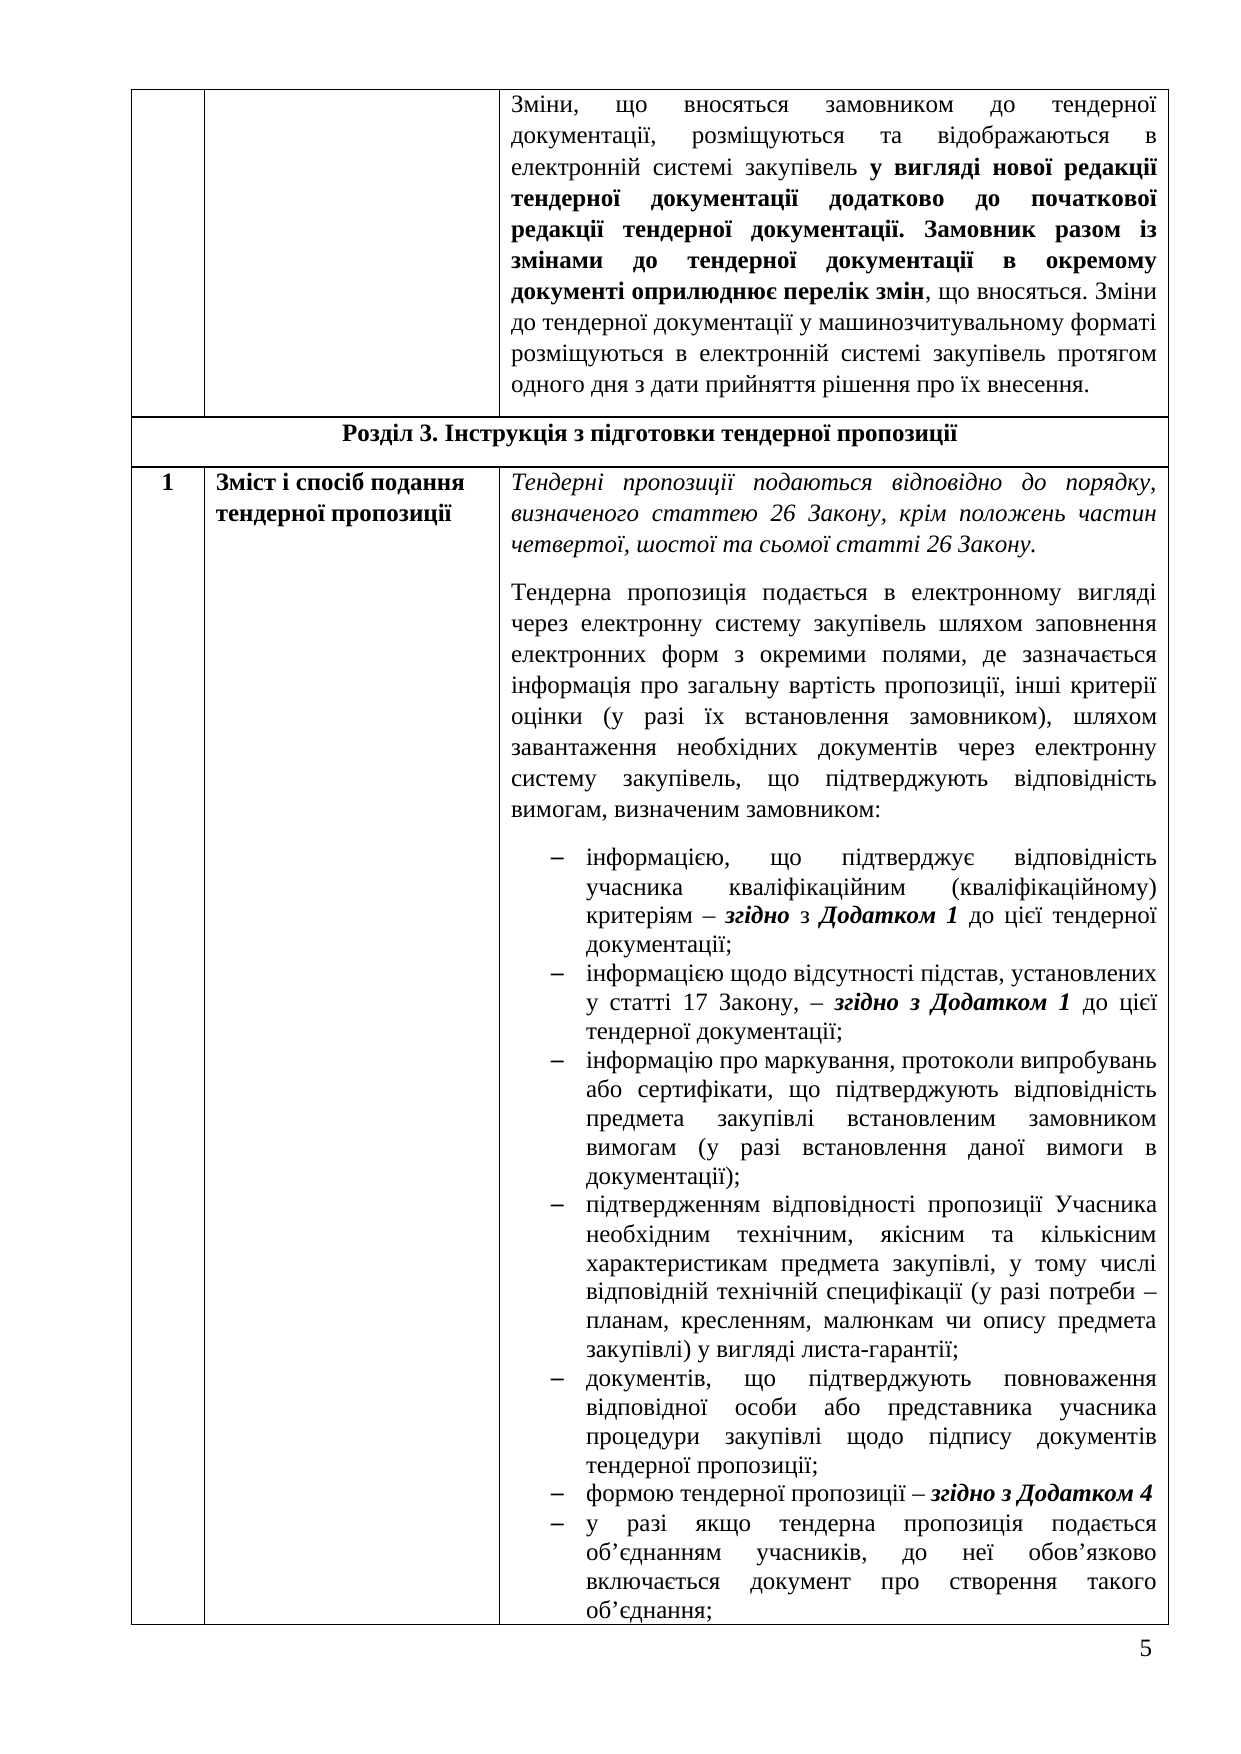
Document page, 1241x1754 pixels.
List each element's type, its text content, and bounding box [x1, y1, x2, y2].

table_cell 2 [132, 90, 204, 416]
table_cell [205, 90, 499, 416]
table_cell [500, 90, 1168, 416]
table_cell 1 [132, 468, 204, 1624]
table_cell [205, 468, 499, 1624]
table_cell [500, 468, 1168, 1624]
table_cell Розділ 3. Інструкція з підготовки тендерної пропозиції [132, 418, 1168, 466]
